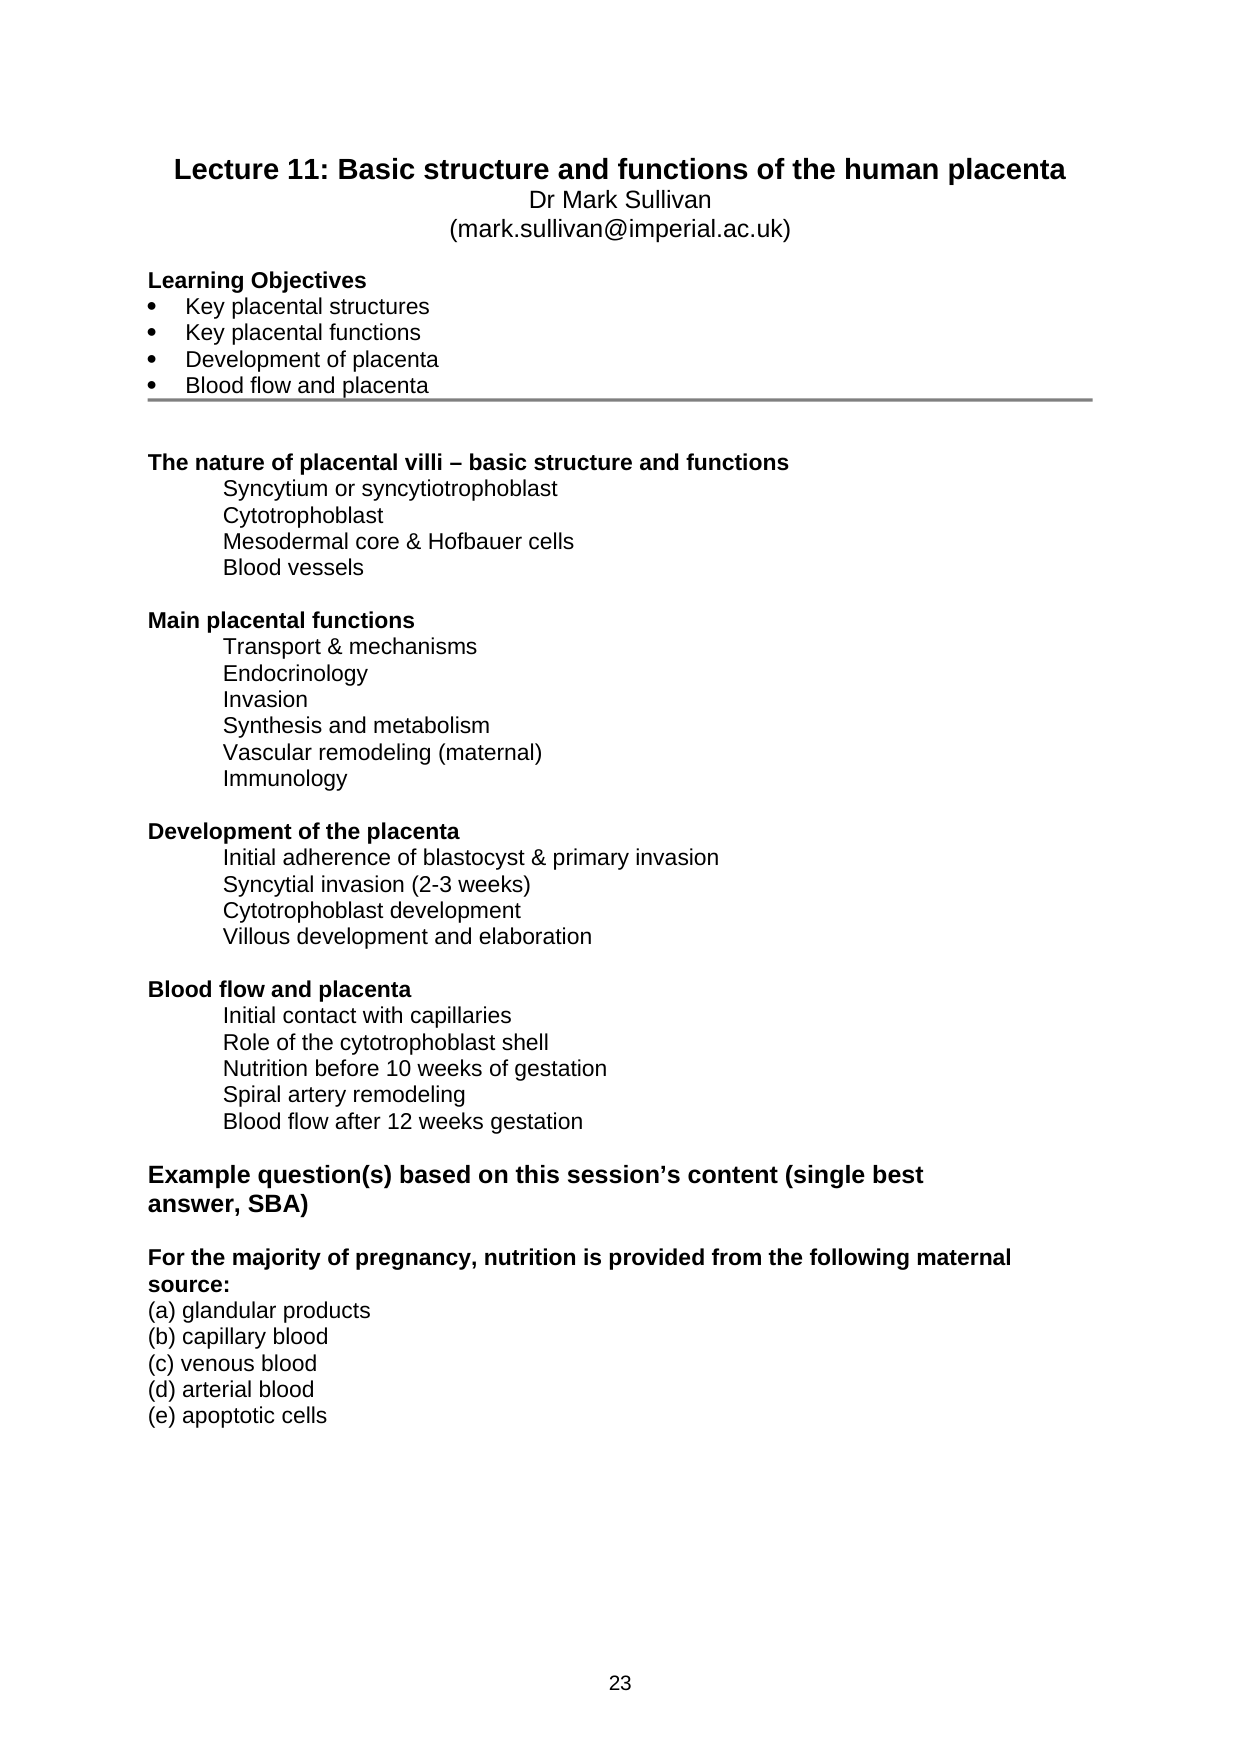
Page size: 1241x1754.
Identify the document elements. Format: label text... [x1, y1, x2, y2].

text Blood vessels [148, 554, 1074, 581]
text Example question(s) based on this session’s content (single best answer, SBA) [148, 1160, 1018, 1218]
text Invasion [148, 686, 1074, 712]
text For the majority of pregnancy, nutrition is provided from the following maternal source: [148, 1244, 1092, 1297]
text Main placental functions [148, 607, 1074, 633]
list Development of placenta [148, 346, 1091, 372]
text (b) capillary blood [148, 1323, 1092, 1350]
text Syncytial invasion (2-3 weeks) [148, 871, 1074, 897]
text (d) arterial blood [148, 1376, 1092, 1402]
text Dr Mark Sullivan (mark.sullivan@imperial.ac.uk) [148, 185, 1092, 243]
text Blood flow after 12 weeks gestation [148, 1108, 1018, 1134]
text Cytotrophoblast development [148, 897, 1074, 923]
subtitle Learning Objectives [148, 267, 1092, 293]
text Spiral artery remodeling [148, 1081, 1018, 1108]
list Key placental functions [148, 319, 1091, 346]
list Key placental structures [148, 293, 1091, 319]
text (e) apoptotic cells [148, 1402, 1092, 1429]
text Mesodermal core & Hofbauer cells [148, 528, 1074, 554]
text Lecture 11: Basic structure and functions of the human placenta [148, 152, 1092, 185]
text Transport & mechanisms [148, 633, 1074, 660]
text Development of the placenta [148, 818, 1074, 844]
list Blood flow and placenta [148, 372, 1091, 398]
text Initial contact with capillaries [148, 1002, 1018, 1029]
text Initial adherence of blastocyst & primary invasion [148, 844, 1074, 871]
text Vascular remodeling (maternal) [148, 739, 1074, 765]
text Role of the cytotrophoblast shell [148, 1029, 1018, 1055]
text Immunology [148, 765, 1074, 791]
text The nature of placental villi – basic structure and functions [148, 449, 1074, 475]
text Cytotrophoblast [148, 502, 1074, 528]
text Blood flow and placenta [148, 976, 1018, 1002]
text Villous development and elaboration [148, 923, 1074, 949]
text Nutrition before 10 weeks of gestation [148, 1055, 1018, 1081]
text Synthesis and metabolism [148, 712, 1074, 739]
text (c) venous blood [148, 1350, 1092, 1376]
text Syncytium or syncytiotrophoblast [148, 475, 1074, 502]
text Endocrinology [148, 660, 1074, 686]
text (a) glandular products [148, 1297, 1092, 1323]
